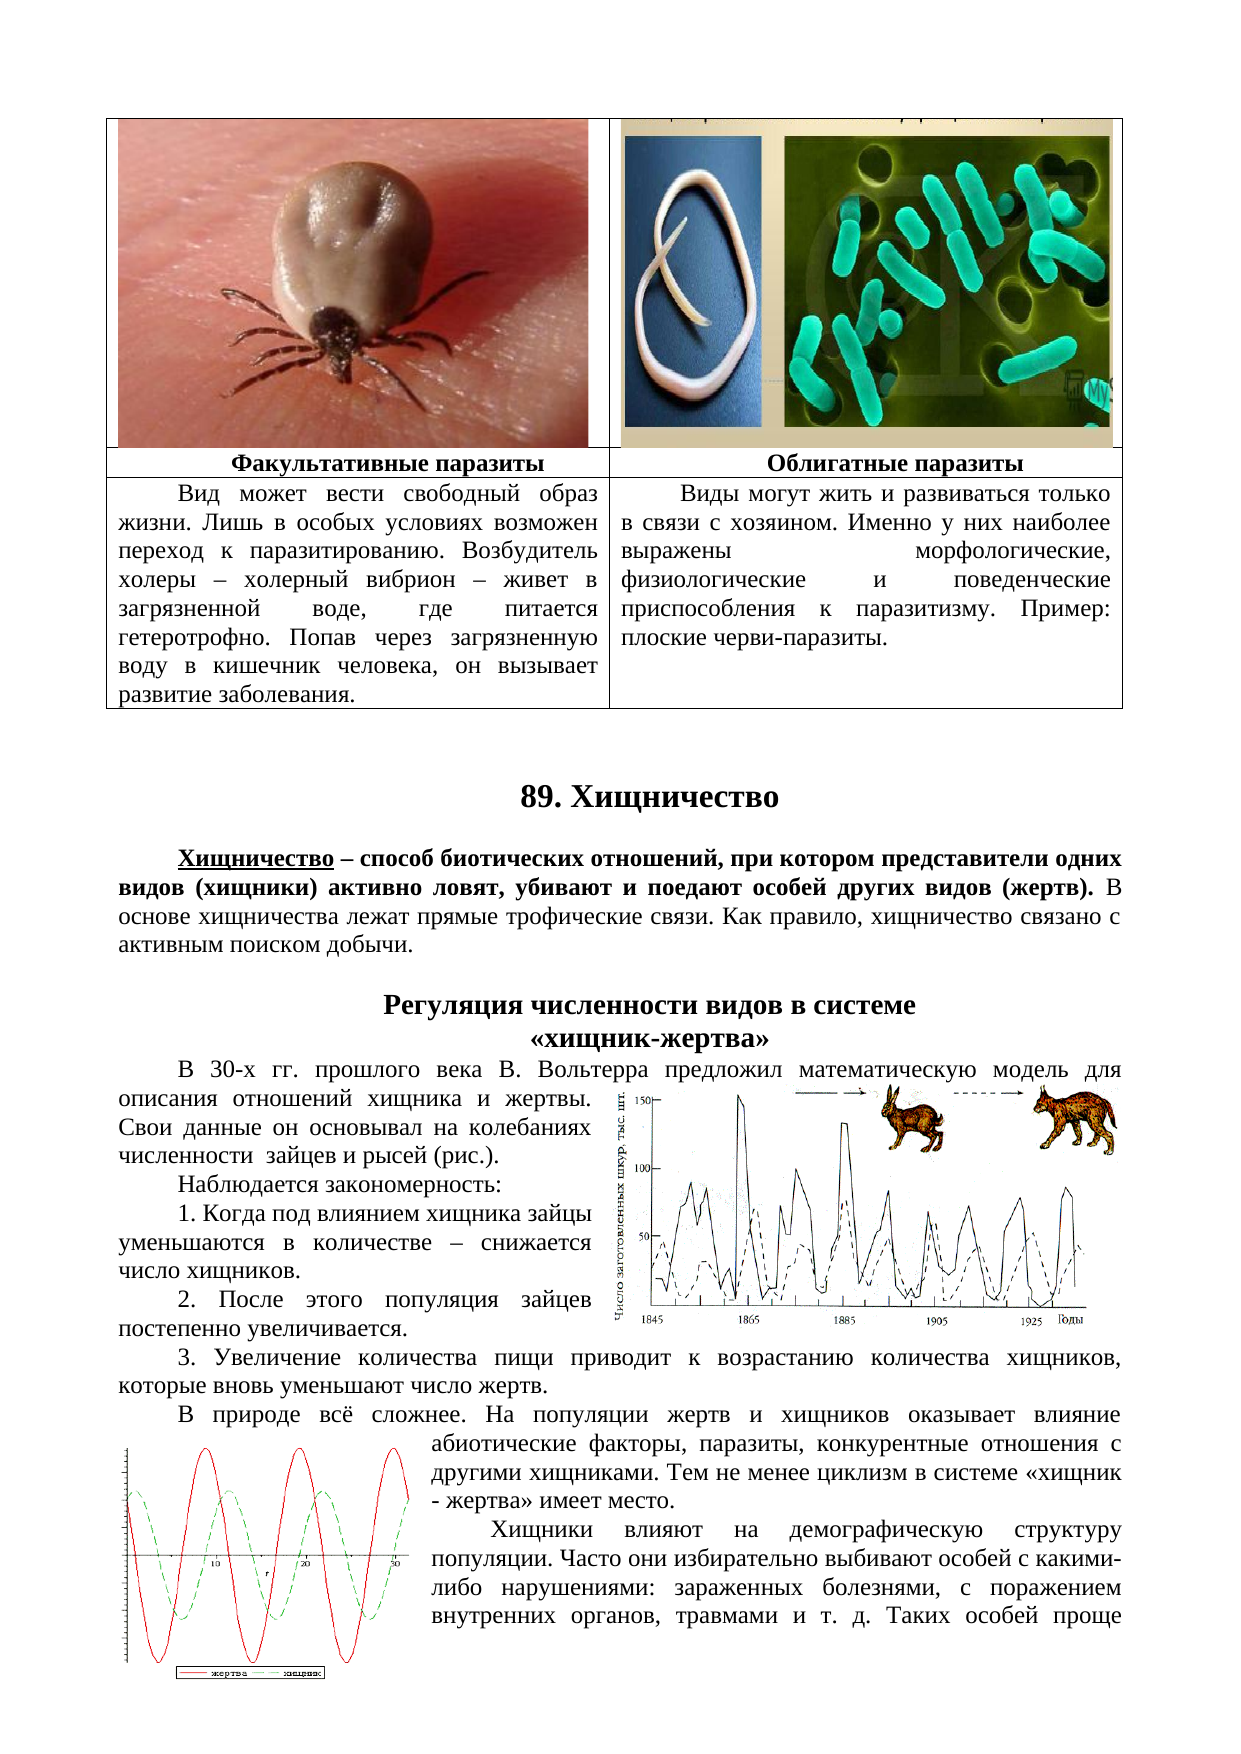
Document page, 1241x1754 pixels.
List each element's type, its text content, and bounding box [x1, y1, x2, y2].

text Регуляция численности видов в системе [118, 987, 1122, 1021]
picture [611, 1084, 1121, 1329]
table_cell Облигатные паразиты [610, 448, 1122, 477]
text Наблюдается закономерность: [118, 1169, 611, 1198]
text 2. После этого популяция зайцев постепенно увеличивается. [118, 1284, 1122, 1342]
text В 30-х гг. прошлого века В. Вольтерра предложил математическую модель для описания отношений хищника и жертвы. Свои данные он основывал на колебаниях численности зайцев и рысей (рис.). [118, 1054, 1122, 1169]
table_cell Факультативные паразиты [107, 448, 609, 477]
text 1. Когда под влиянием хищника зайцы уменьшаются в количестве – снижается число хищников. [118, 1198, 611, 1284]
table_cell Виды могут жить и развиваться только в связи с хозяином. Именно у них наиболее выражены морфологические, физиологические и поведенческие приспособления к паразитизму. Пример: плоские черви-паразиты. [610, 478, 1122, 708]
table_cell [589, 119, 609, 447]
picture [620, 119, 1113, 448]
text «хищник-жертва» [118, 1021, 1122, 1054]
table_cell [1113, 119, 1122, 447]
text 89. Хищничество [118, 776, 1122, 814]
table_cell [107, 119, 118, 447]
text В природе всё сложнее. На популяции жертв и хищников оказывает влияние абиотические факторы, паразиты, конкурентные отношения с другими хищниками. Тем не менее циклизм в системе «хищник - жертва» имеет место. [118, 1399, 1122, 1514]
text Хищничество – способ биотических отношений, при котором представители одних видов (хищники) активно ловят, убивают и поедают особей других видов (жертв). В основе хищничества лежат прямые трофические связи. Как правило, хищничество связано с активным поиском добычи. [118, 843, 1122, 958]
text 3. Увеличение количества пищи приводит к возрастанию количества хищников, которые вновь уменьшают число жертв. [118, 1342, 1122, 1399]
picture [118, 119, 589, 448]
table_cell [610, 119, 620, 447]
picture [118, 1441, 413, 1683]
table_cell Вид может вести свободный образ жизни. Лишь в особых условиях возможен переход к паразитированию. Возбудитель холеры – холерный вибрион – живет в загрязненной воде, где питается гетеротрофно. Попав через загрязненную воду в кишечник человека, он вызывает развитие заболевания. [107, 478, 609, 708]
